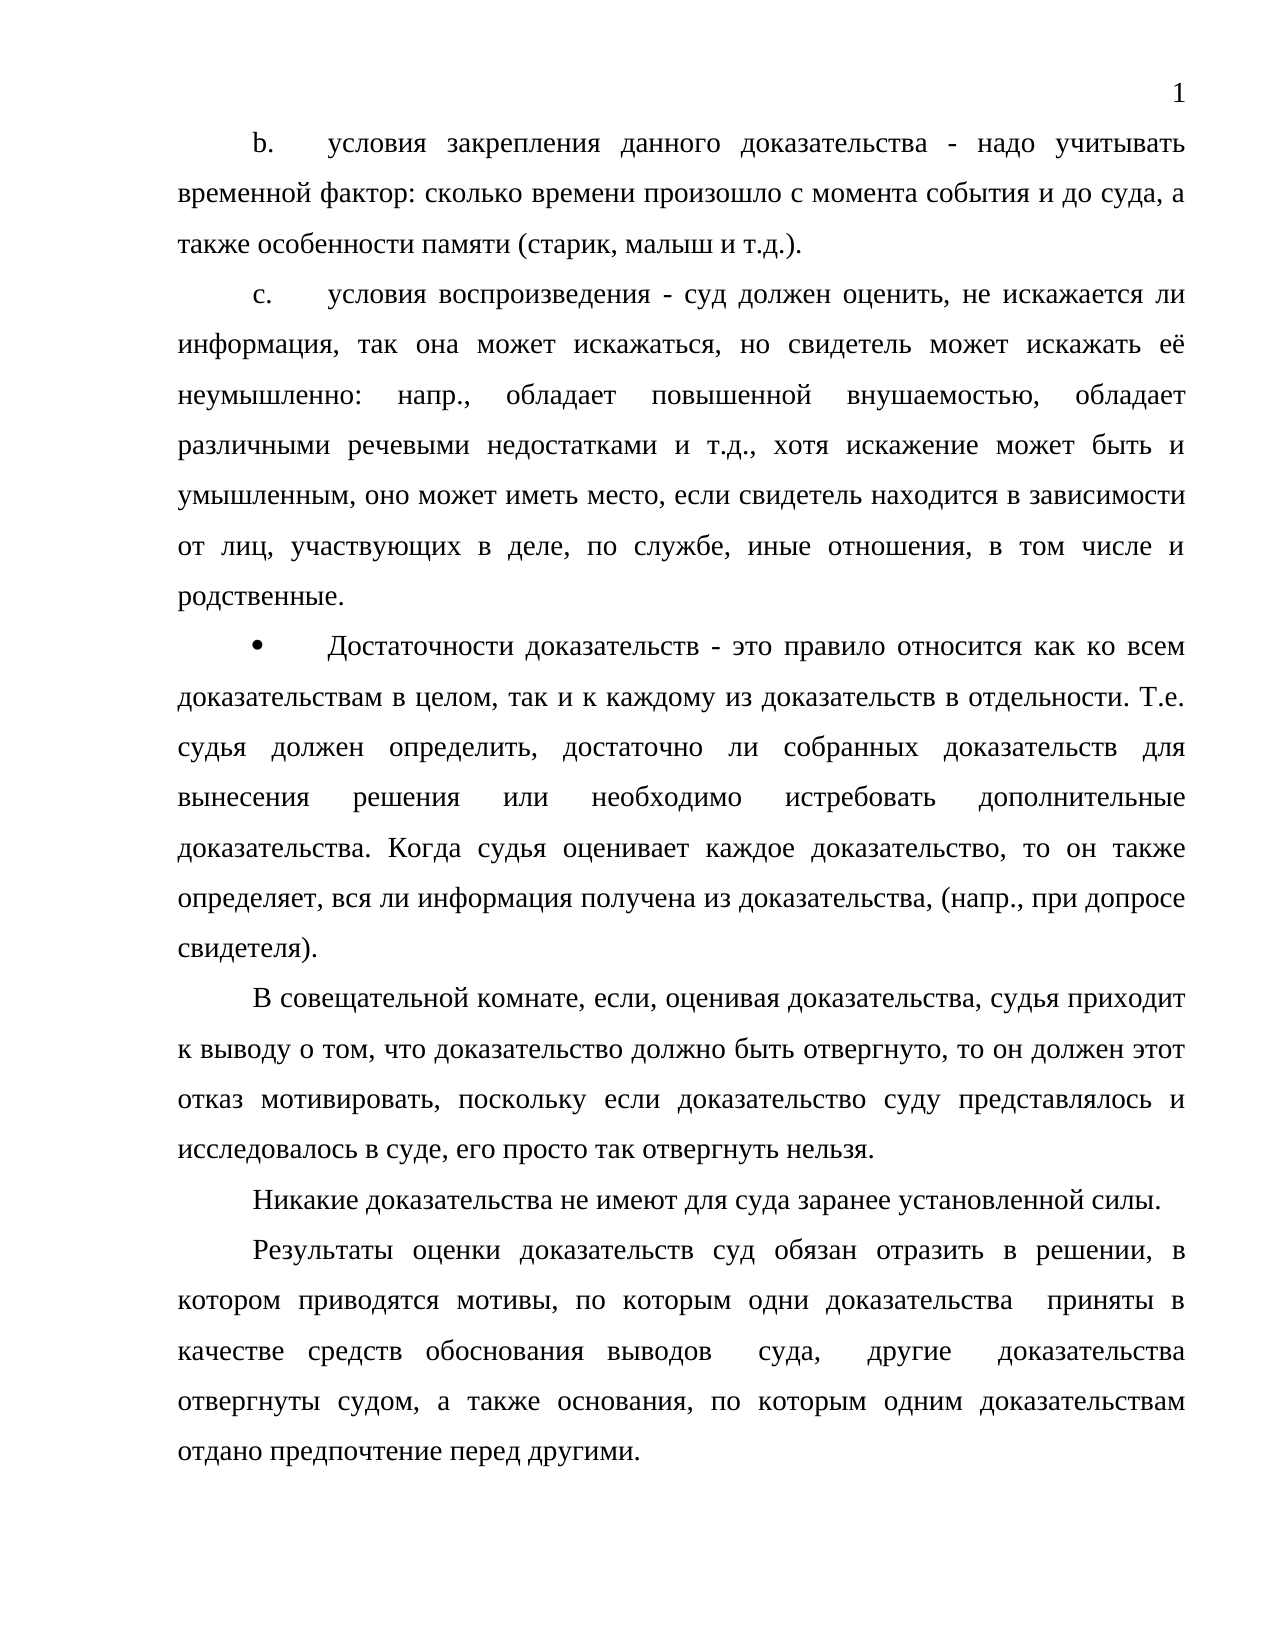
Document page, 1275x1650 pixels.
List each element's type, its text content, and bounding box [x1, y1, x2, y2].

list условия закрепления данного доказательства - надо учитывать временной фактор: сколько времени произошло с момента события и до суда, а также особенности памяти (старик, малыш и т.д.). [177, 125, 1186, 259]
text Результаты оценки доказательств суд обязан отразить в решении, в котором приводятся мотивы, по которым одни доказательства приняты в качестве средств обоснования выводов суда, другие доказательства отвергнуты судом, а также основания, по которым одним доказательствам отдано предпочтение перед другими. [177, 1232, 1186, 1467]
list Достаточности доказательств - это правило относится как ко всем доказательствам в целом, так и к каждому из доказательств в отдельности. Т.е. судья должен определить, достаточно ли собранных доказательств для вынесения решения или необходимо истребовать дополнительные доказательства. Когда судья оценивает каждое доказательство, то он также определяет, вся ли информация получена из доказательства, (напр., при допросе свидетеля). [177, 628, 1186, 964]
text Никакие доказательства не имеют для суда заранее установленной силы. [177, 1182, 1186, 1215]
list условия воспроизведения - суд должен оценить, не искажается ли информация, так она может искажаться, но свидетель может искажать её неумышленно: напр., обладает повышенной внушаемостью, обладает различными речевыми недостатками и т.д., хотя искажение может быть и умышленным, оно может иметь место, если свидетель находится в зависимости от лиц, участвующих в деле, по службе, иные отношения, в том числе и родственные. [177, 276, 1186, 612]
text В совещательной комнате, если, оценивая доказательства, судья приходит к выводу о том, что доказательство должно быть отвергнуто, то он должен этот отказ мотивировать, поскольку если доказательство суду представлялось и исследовалось в суде, его просто так отвергнуть нельзя. [177, 981, 1186, 1165]
